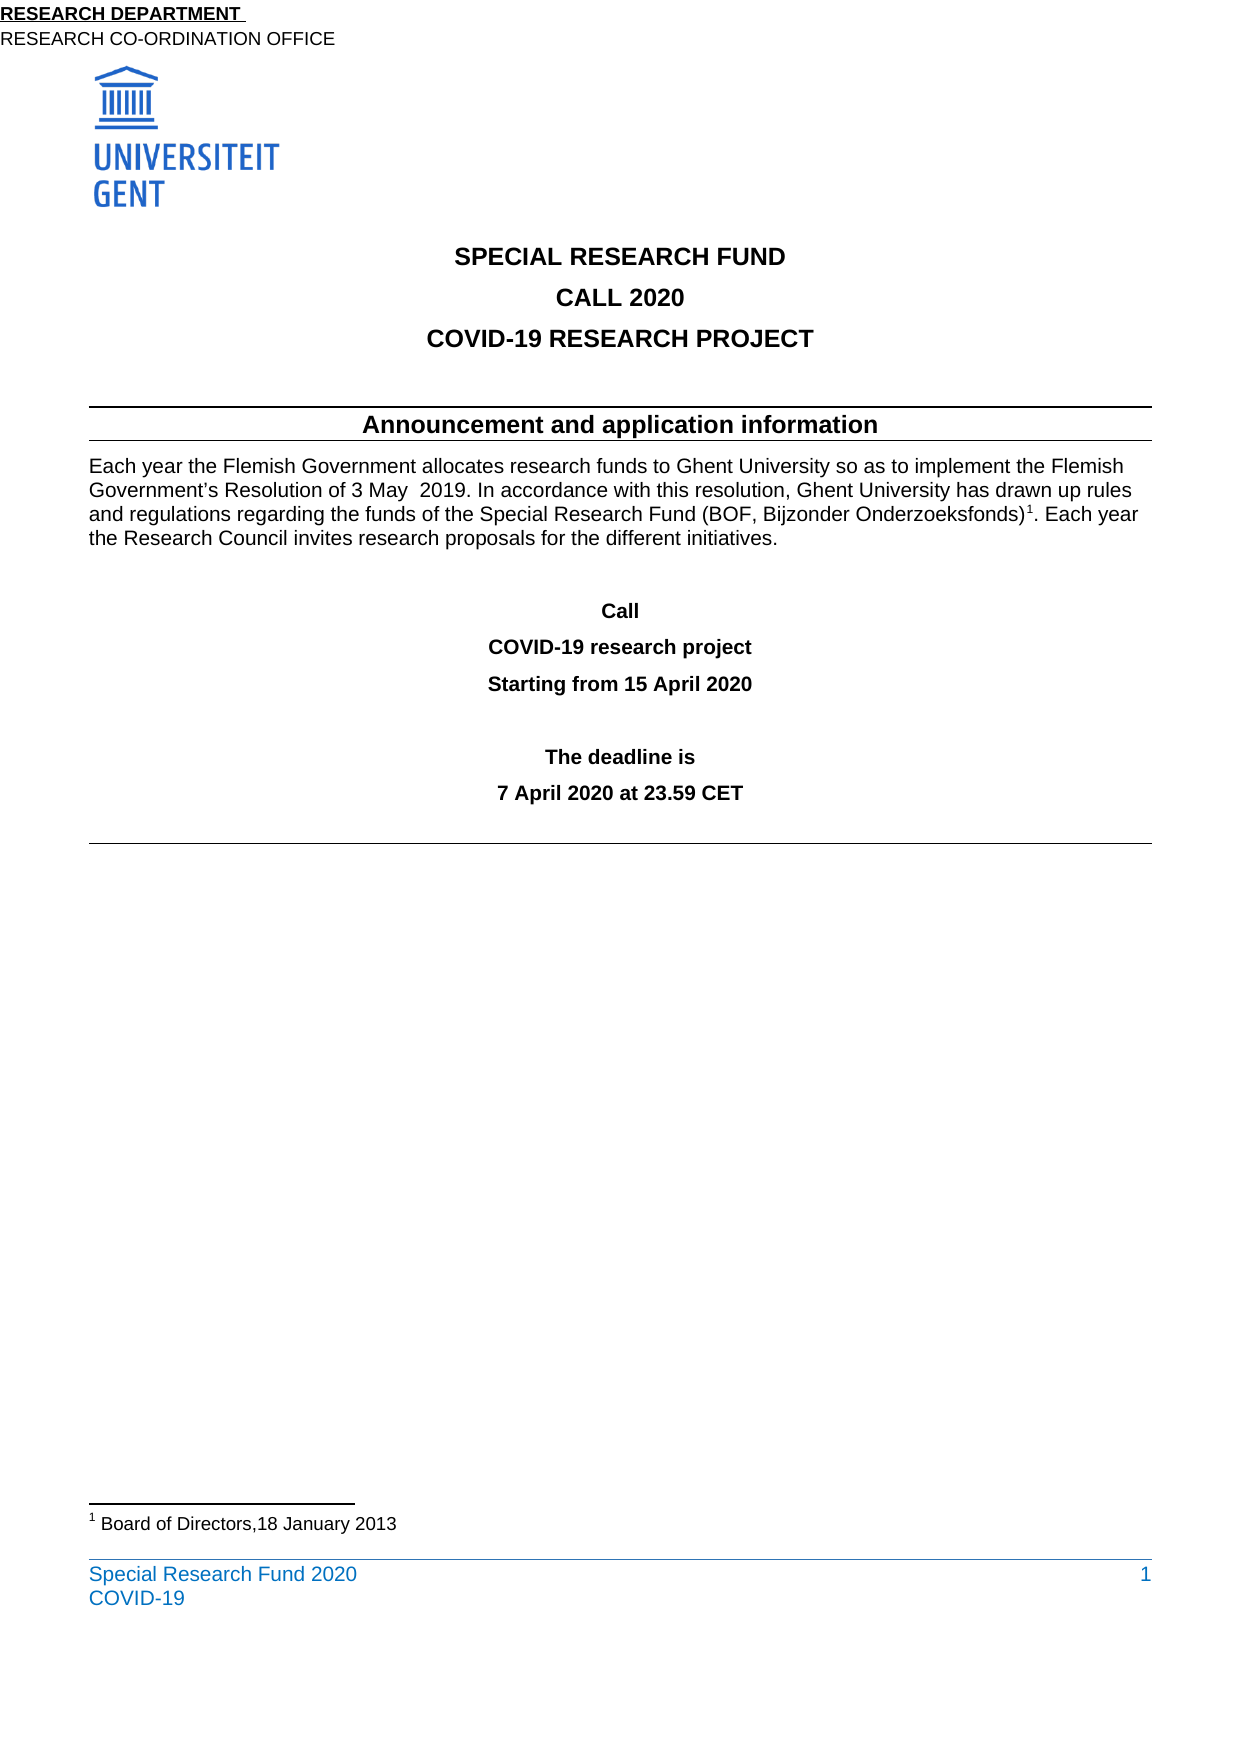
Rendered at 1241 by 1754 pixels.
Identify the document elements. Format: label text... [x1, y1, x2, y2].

text Each year the Flemish Government allocates research funds to Ghent University so as to implement the Flemish Government’s Resolution of 3 May 2019. In accordance with this resolution, Ghent University has drawn up rules and regulations regarding the funds of the Special Research Fund (BOF, Bijzonder Onderzoeksfonds). Each year the Research Council invites research proposals for the different initiatives. [89, 454, 1152, 550]
text Announcement and application information [89, 408, 1152, 440]
text SPECIAL RESEARCH FUND [89, 241, 1152, 270]
text The deadline is [89, 744, 1152, 768]
text COVID-19 research project [89, 635, 1152, 659]
text CALL 2020 [89, 283, 1152, 311]
text Call [89, 599, 1152, 623]
text Starting from 15 April 2020 [89, 672, 1152, 696]
text 7 April 2020 at 23.59 CET [89, 781, 1152, 805]
picture [88, 60, 303, 210]
text COVID-19 RESEARCH PROJECT [89, 324, 1152, 353]
